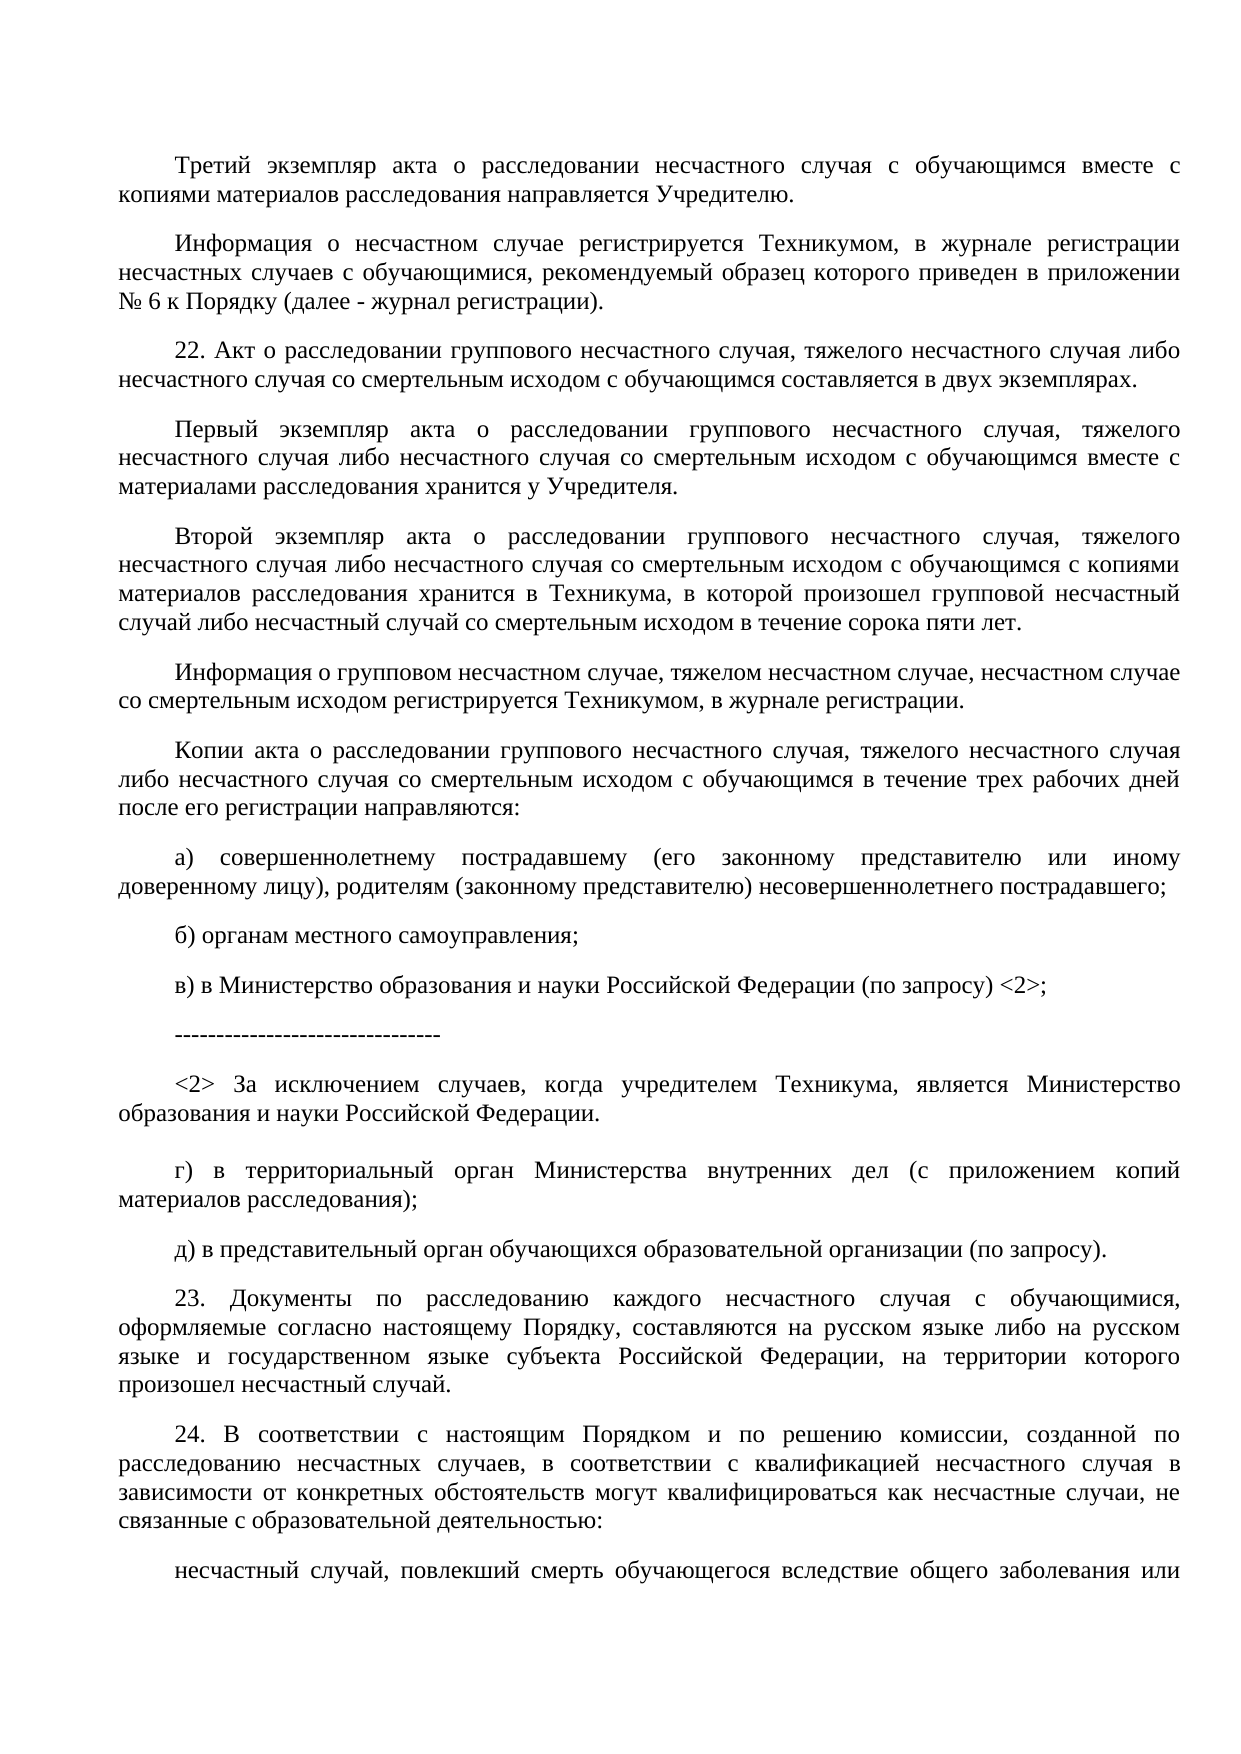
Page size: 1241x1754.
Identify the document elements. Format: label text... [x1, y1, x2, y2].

text д) в представительный орган обучающихся образовательной организации (по запросу). [118, 1234, 1181, 1262]
text Информация о групповом несчастном случае, тяжелом несчастном случае, несчастном случае со смертельным исходом регистрируется Техникумом, в журнале регистрации. [118, 657, 1181, 714]
text а) совершеннолетнему пострадавшему (его законному представителю или иному доверенному лицу), родителям (законному представителю) несовершеннолетнего пострадавшего; [118, 842, 1181, 899]
text 24. В соответствии с настоящим Порядком и по решению комиссии, созданной по расследованию несчастных случаев, в соответствии с квалификацией несчастного случая в зависимости от конкретных обстоятельств могут квалифицироваться как несчастные случаи, не связанные с образовательной деятельностью: [118, 1419, 1181, 1534]
text в) в Министерство образования и науки Российской Федерации (по запросу) <2>; [118, 970, 1181, 999]
text 23. Документы по расследованию каждого несчастного случая с обучающимися, оформляемые согласно настоящему Порядку, составляются на русском языке либо на русском языке и государственном языке субъекта Российской Федерации, на территории которого произошел несчастный случай. [118, 1283, 1181, 1398]
text Копии акта о расследовании группового несчастного случая, тяжелого несчастного случая либо несчастного случая со смертельным исходом с обучающимся в течение трех рабочих дней после его регистрации направляются: [118, 735, 1181, 821]
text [118, 1555, 1181, 1584]
text Третий экземпляр акта о расследовании несчастного случая с обучающимся вместе с копиями материалов расследования направляется Учредителю. [118, 150, 1181, 207]
text б) органам местного самоуправления; [118, 920, 1181, 949]
text Первый экземпляр акта о расследовании группового несчастного случая, тяжелого несчастного случая либо несчастного случая со смертельным исходом с обучающимся вместе с материалами расследования хранится у Учредителя. [118, 414, 1181, 500]
text -------------------------------- [118, 1019, 1181, 1048]
text 22. Акт о расследовании группового несчастного случая, тяжелого несчастного случая либо несчастного случая со смертельным исходом с обучающимся составляется в двух экземплярах. [118, 335, 1181, 393]
text <2> За исключением случаев, когда учредителем Техникума, является Министерство образования и науки Российской Федерации. [118, 1069, 1181, 1127]
text Информация о несчастном случае регистрируется Техникумом, в журнале регистрации несчастных случаев с обучающимися, рекомендуемый образец которого приведен в приложении № 6 к Порядку (далее - журнал регистрации). [118, 228, 1181, 314]
text г) в территориальный орган Министерства внутренних дел (с приложением копий материалов расследования); [118, 1155, 1181, 1213]
text Второй экземпляр акта о расследовании группового несчастного случая, тяжелого несчастного случая либо несчастного случая со смертельным исходом с обучающимся с копиями материалов расследования хранится в Техникума, в которой произошел групповой несчастный случай либо несчастный случай со смертельным исходом в течение сорока пяти лет. [118, 521, 1181, 636]
